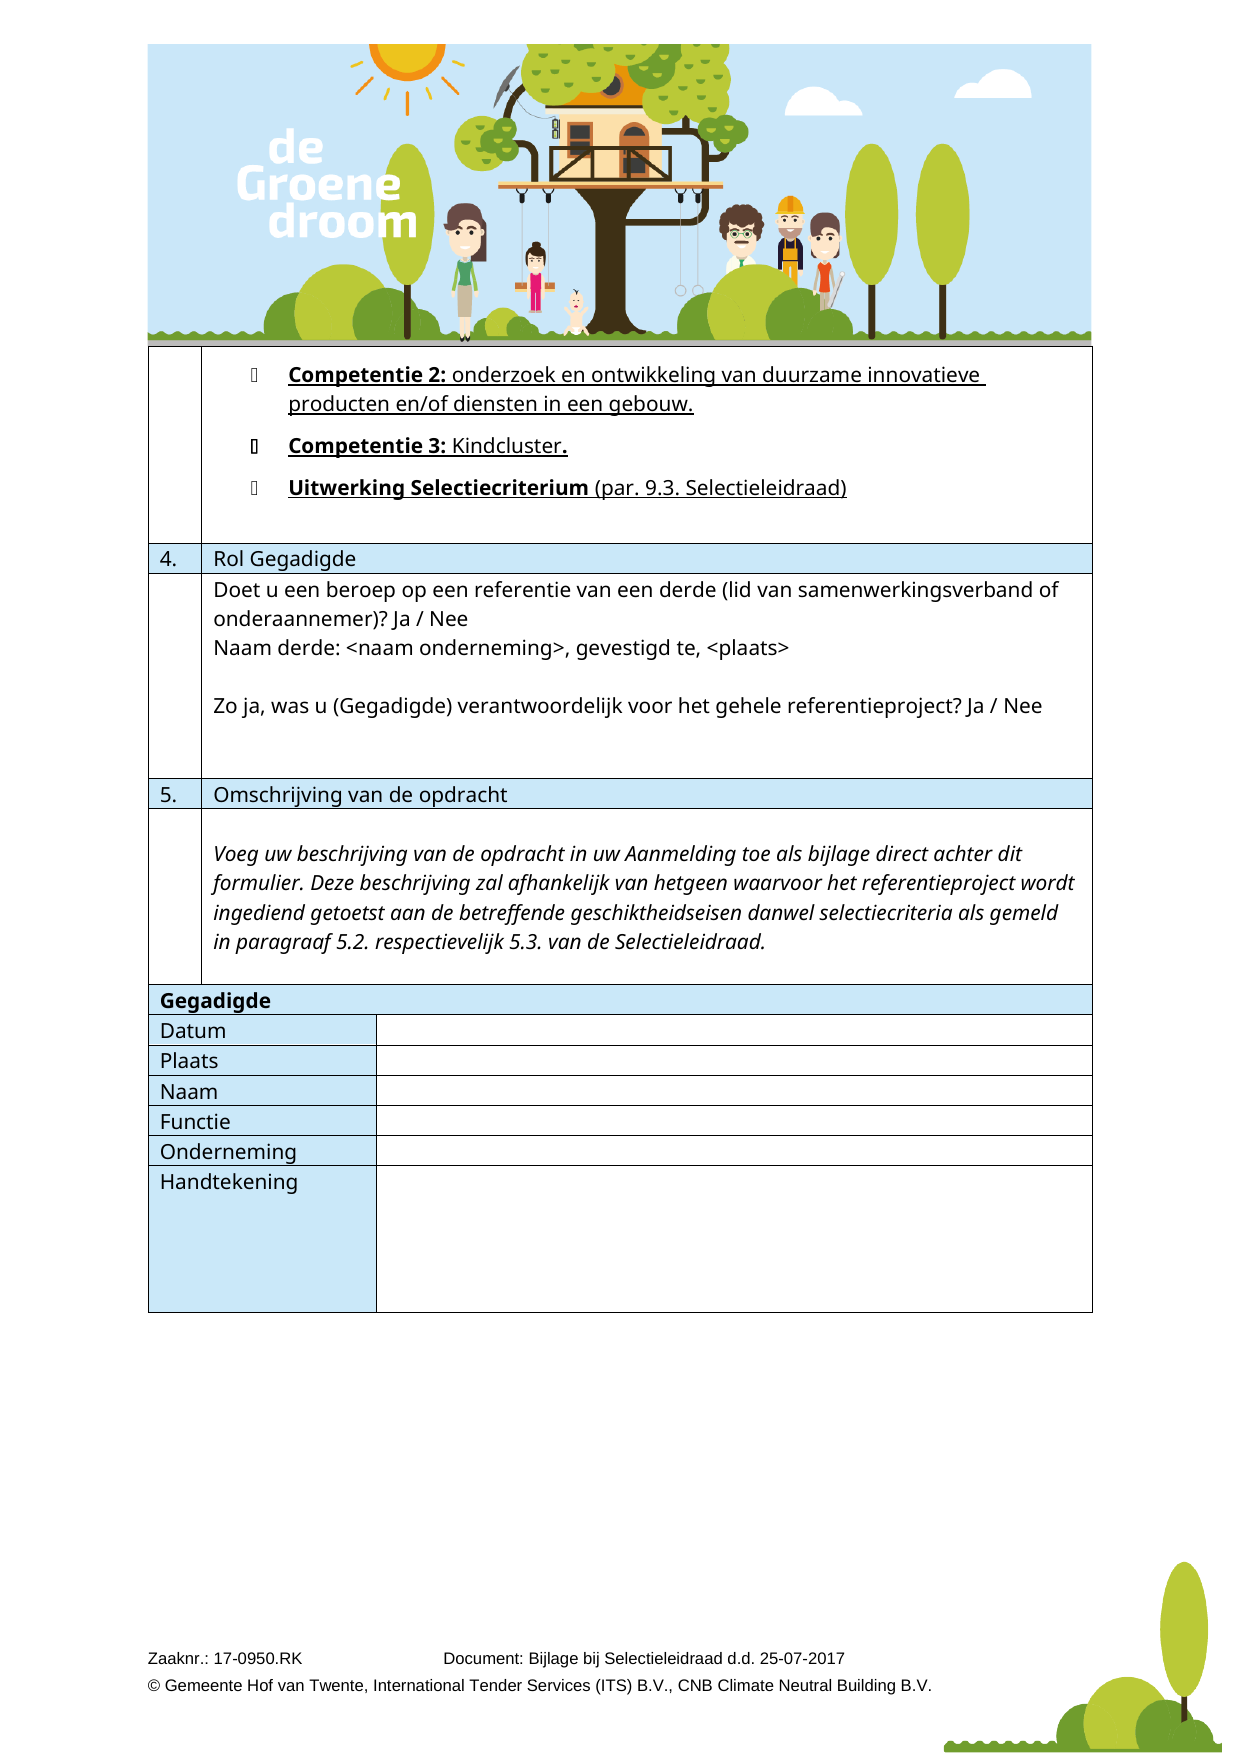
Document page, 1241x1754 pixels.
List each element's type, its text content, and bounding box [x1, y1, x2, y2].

table_cell [377, 1015, 1092, 1044]
table_cell [377, 1106, 1092, 1135]
table_cell Omschrijving van de opdracht [202, 779, 1092, 808]
table_cell [377, 1046, 1092, 1075]
table_cell [149, 574, 201, 778]
table_cell Handtekening [149, 1166, 376, 1312]
table_cell Plaats [149, 1046, 376, 1075]
table_cell Naam [149, 1076, 376, 1105]
table_cell [377, 1076, 1092, 1105]
table_cell [149, 809, 201, 984]
picture [147, 44, 1092, 346]
table_cell Functie [149, 1106, 376, 1135]
picture [943, 1561, 1225, 1754]
table_cell [149, 347, 201, 542]
table_cell Datum [149, 1015, 376, 1044]
table_cell [377, 1136, 1092, 1165]
table_cell 4. [149, 544, 201, 573]
table_cell Onderneming [149, 1136, 376, 1165]
table_cell Voeg uw beschrijving van de opdracht in uw Aanmelding toe als bijlage direct achter dit formulier. Deze beschrijving zal afhankelijk van hetgeen waarvoor het referentieproject wordt ingediend getoetst aan de betreffende geschiktheidseisen danwel selectiecriteria als gemeld in paragraaf 5.2. respectievelijk 5.3. van de Selectieleidraad. [202, 809, 1092, 984]
table_cell Doet u een beroep op een referentie van een derde (lid van samenwerkingsverband of onderaannemer)? Ja / Nee Naam derde: <naam onderneming>, gevestigd te, <plaats> Zo ja, was u (Gegadigde) verantwoordelijk voor het gehele referentieproject? Ja / Nee [202, 574, 1092, 778]
table_cell Rol Gegadigde [202, 544, 1092, 573]
table_cell 5. [149, 779, 201, 808]
table_cell [377, 1166, 1092, 1312]
table_cell Gegadigde [149, 985, 1092, 1014]
